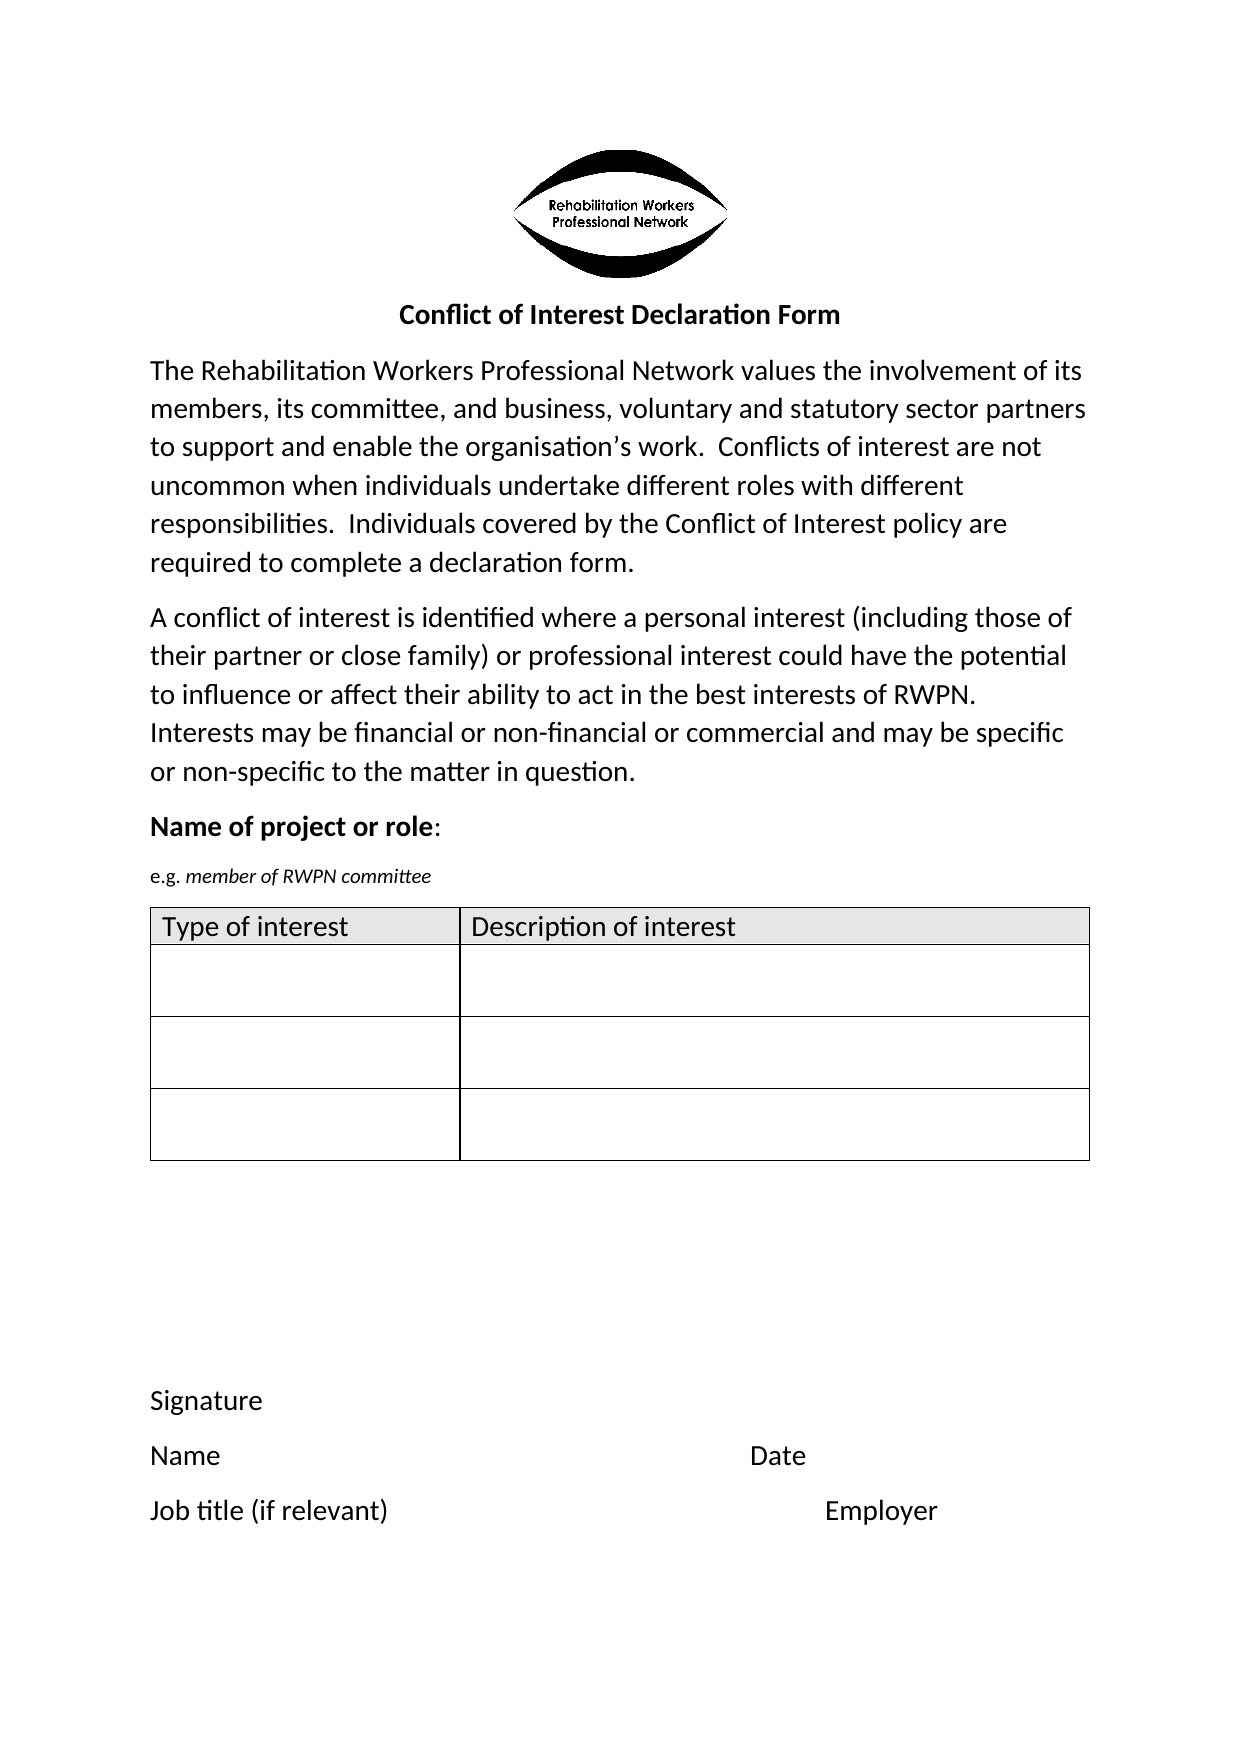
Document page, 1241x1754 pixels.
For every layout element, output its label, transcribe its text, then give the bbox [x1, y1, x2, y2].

table_header Description of interest [461, 908, 1089, 943]
table_header Type of interest [151, 908, 459, 943]
table_cell [461, 945, 1089, 1016]
text Job title (if relevant) Employer [150, 1492, 1090, 1528]
table_cell [151, 1089, 459, 1160]
text e.g. member of RWPN committee [150, 863, 1090, 888]
table_cell [151, 945, 459, 1016]
text Conflict of Interest Declaration Form [150, 296, 1090, 332]
text The Rehabilitation Workers Professional Network values the involvement of its members, its committee, and business, voluntary and statutory sector partners to support and enable the organisation’s work. Conflicts of interest are not uncommon when individuals undertake different roles with different responsibilities. Individuals covered by the Conflict of Interest policy are required to complete a declaration form. [150, 352, 1090, 579]
text Signature [150, 1382, 1090, 1417]
text Name of project or role: [150, 808, 1090, 843]
picture [513, 150, 728, 278]
text Name Date [150, 1437, 1090, 1473]
text A conflict of interest is identified where a personal interest (including those of their partner or close family) or professional interest could have the potential to influence or affect their ability to act in the best interests of RWPN. Interests may be financial or non-financial or commercial and may be specific or non-specific to the matter in question. [150, 599, 1090, 788]
table_cell [461, 1017, 1089, 1088]
table_cell [461, 1089, 1089, 1160]
table_cell [151, 1017, 459, 1088]
